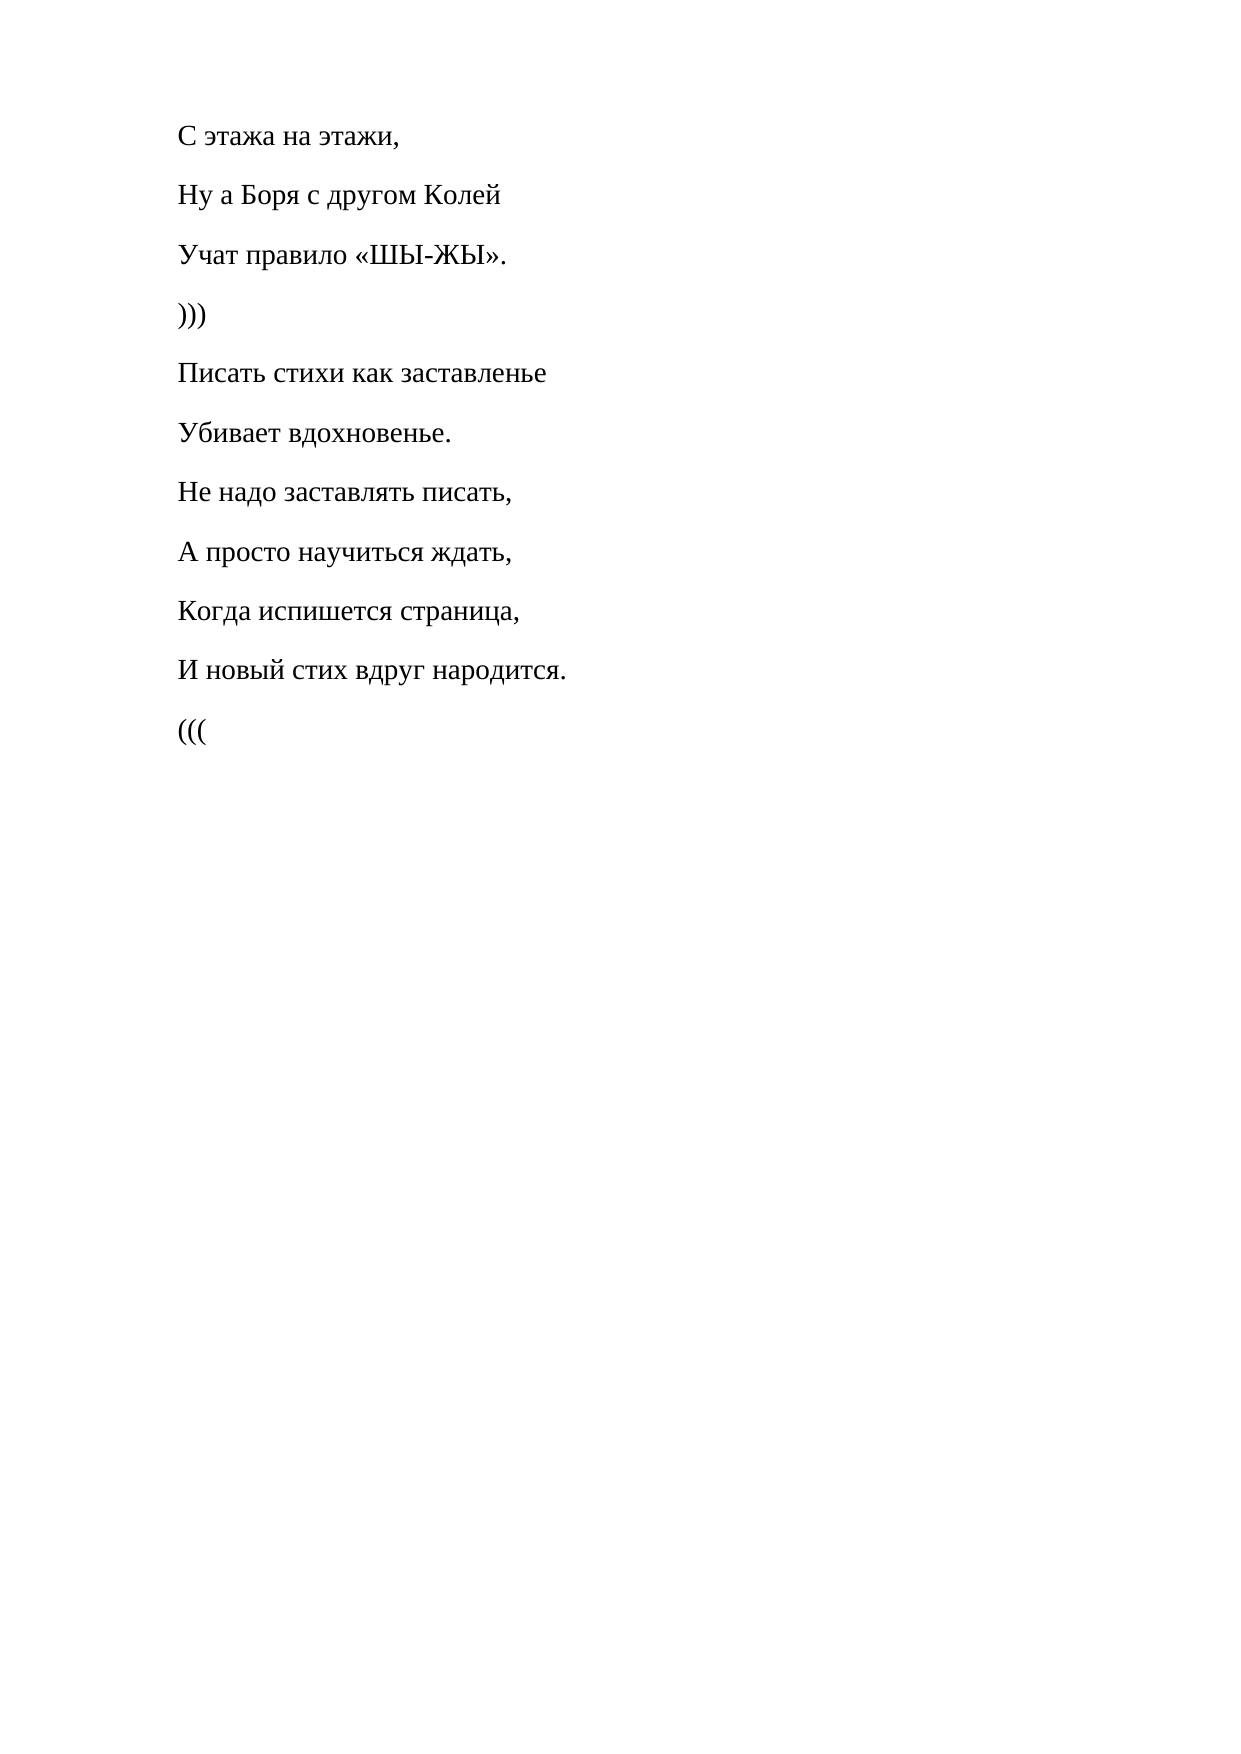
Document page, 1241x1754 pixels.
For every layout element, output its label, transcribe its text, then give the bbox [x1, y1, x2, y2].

text Не надо заставлять писать, [177, 474, 1152, 508]
text Ну а Боря с другом Колей [177, 177, 1152, 211]
text Убивает вдохновенье. [177, 415, 1152, 448]
text С этажа на этажи, [177, 118, 1152, 152]
text И новый стих вдруг народится. [177, 652, 1152, 686]
text ((( [177, 712, 1152, 745]
text Учат правило «ШЫ-ЖЫ». [177, 237, 1152, 270]
text Писать стихи как заставленье [177, 356, 1152, 389]
text А просто научиться ждать, [177, 534, 1152, 567]
text Когда испишется страница, [177, 593, 1152, 627]
text ))) [177, 296, 1152, 330]
